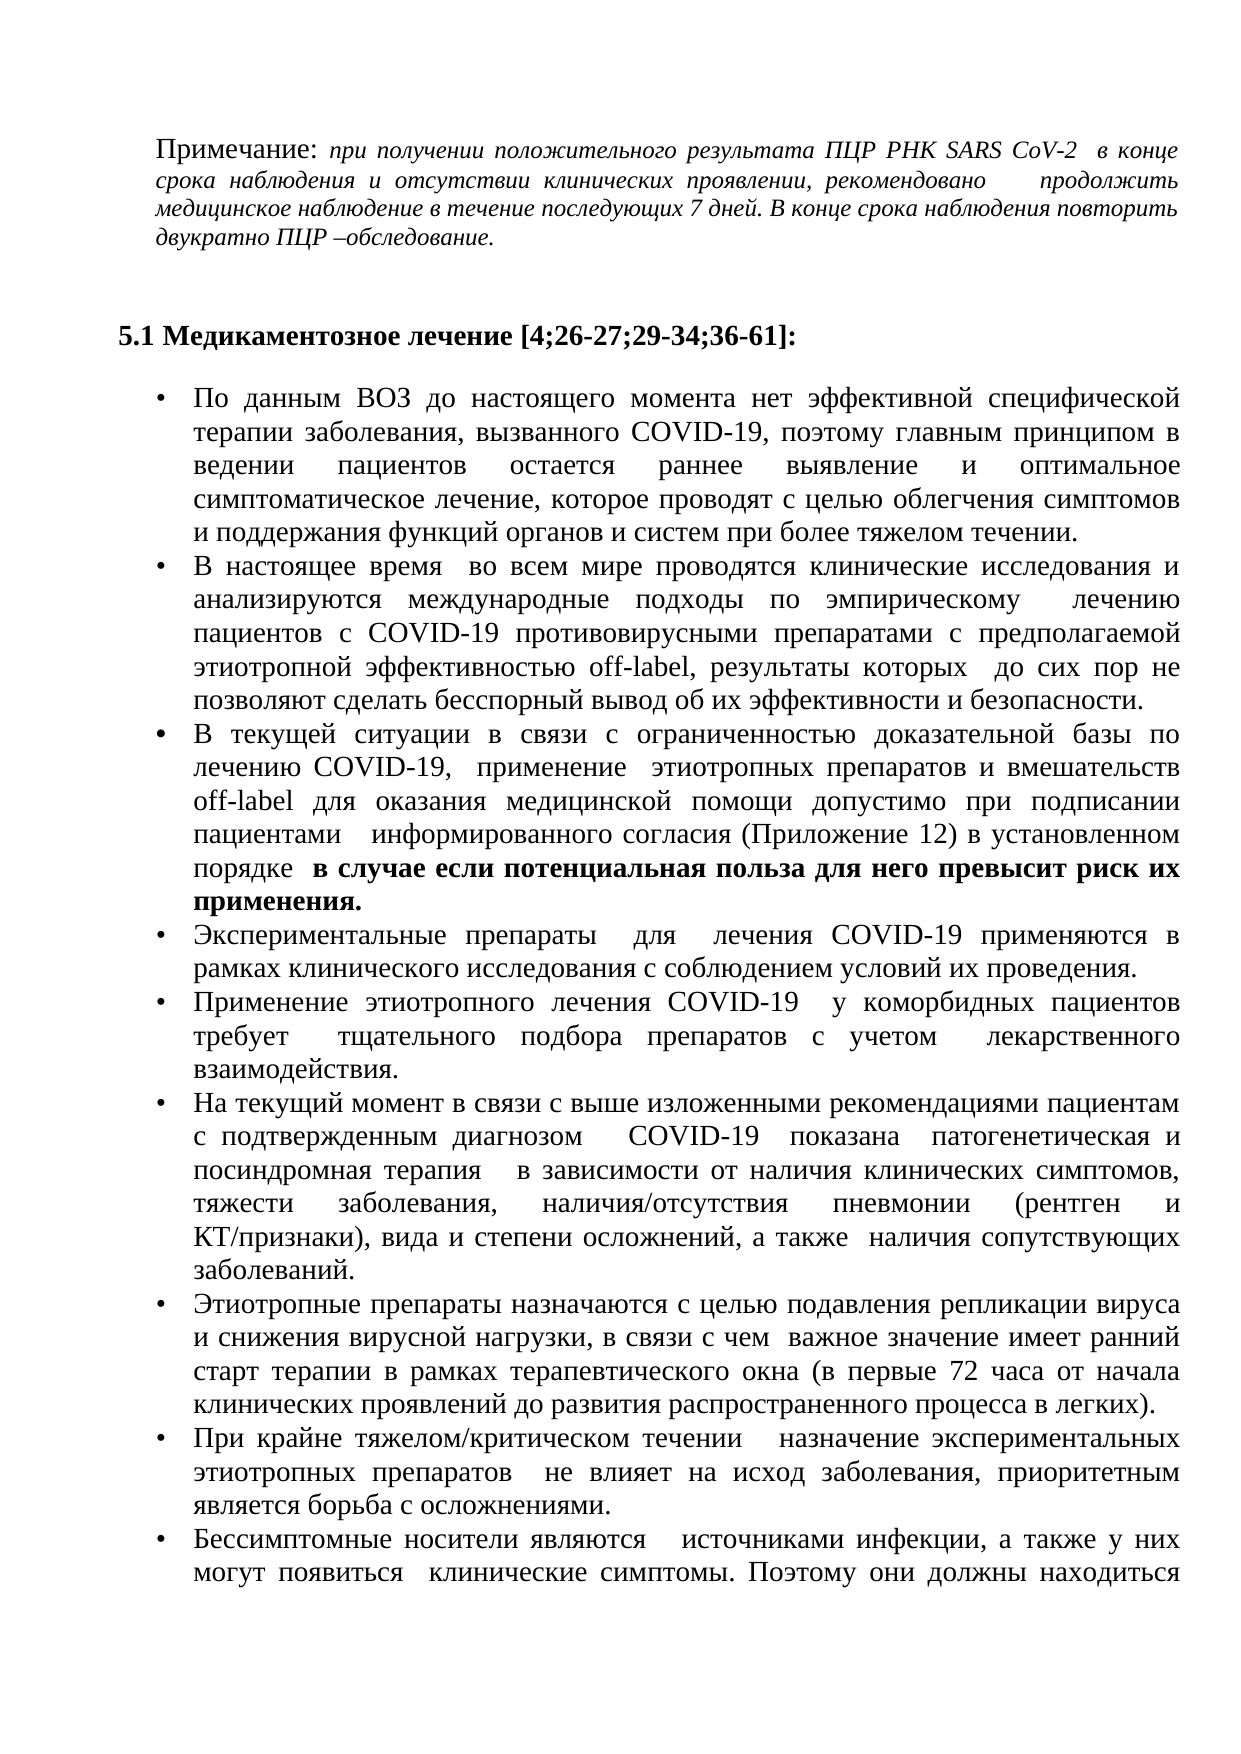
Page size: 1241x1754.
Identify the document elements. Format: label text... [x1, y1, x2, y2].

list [156, 1521, 1181, 1588]
list Экспериментальные препараты для лечения COVID-19 применяются в рамках клинического исследования с соблюдением условий их проведения. [156, 917, 1181, 984]
list В текущей ситуации в связи с ограниченностью доказательной базы по лечению COVID-19, применение этиотропных препаратов и вмешательств off-label для оказания медицинской помощи допустимо при подписании пациентами информированного согласия (Приложение 12) в установленном порядке в случае если потенциальная польза для него превысит риск их применения. [156, 716, 1181, 917]
list При крайне тяжелом/критическом течении назначение экспериментальных этиотропных препаратов не влияет на исход заболевания, приоритетным является борьба с осложнениями. [156, 1420, 1181, 1521]
list По данным ВОЗ до настоящего момента нет эффективной специфической терапии заболевания, вызванного COVID-19, поэтому главным принципом в ведении пациентов остается раннее выявление и оптимальное симптоматическое лечение, которое проводят с целью облегчения симптомов и поддержания функций органов и систем при более тяжелом течении. [156, 380, 1181, 548]
list Этиотропные препараты назначаются с целью подавления репликации вируса и снижения вирусной нагрузки, в связи с чем важное значение имеет ранний старт терапии в рамках терапевтического окна (в первые 72 часа от начала клинических проявлений до развития распространенного процесса в легких). [156, 1286, 1181, 1420]
list Медикаментозное лечение [4;26-27;29-34;36-61]: [118, 318, 1181, 352]
list Применение этиотропного лечения COVID-19 у коморбидных пациентов требует тщательного подбора препаратов с учетом лекарственного взаимодействия. [156, 984, 1181, 1085]
list В настоящее время во всем мире проводятся клинические исследования и анализируются международные подходы по эмпирическому лечению пациентов с COVID-19 противовирусными препаратами с предполагаемой этиотропной эффективностью off-label, результаты которых до сих пор не позволяют сделать бесспорный вывод об их эффективности и безопасности. [156, 548, 1181, 716]
text Примечание: при получении положительного результата ПЦР РНК SARS CoV-2 в конце срока наблюдения и отсутствии клинических проявлении, рекомендовано продолжить медицинское наблюдение в течение последующих 7 дней. В конце срока наблюдения повторить двукратно ПЦР –обследование. [155, 131, 1181, 251]
list На текущий момент в связи с выше изложенными рекомендациями пациентам с подтвержденным диагнозом COVID-19 показана патогенетическая и посиндромная терапия в зависимости от наличия клинических симптомов, тяжести заболевания, наличия/отсутствия пневмонии (рентген и КТ/признаки), вида и степени осложнений, а также наличия сопутствующих заболеваний. [156, 1085, 1181, 1286]
